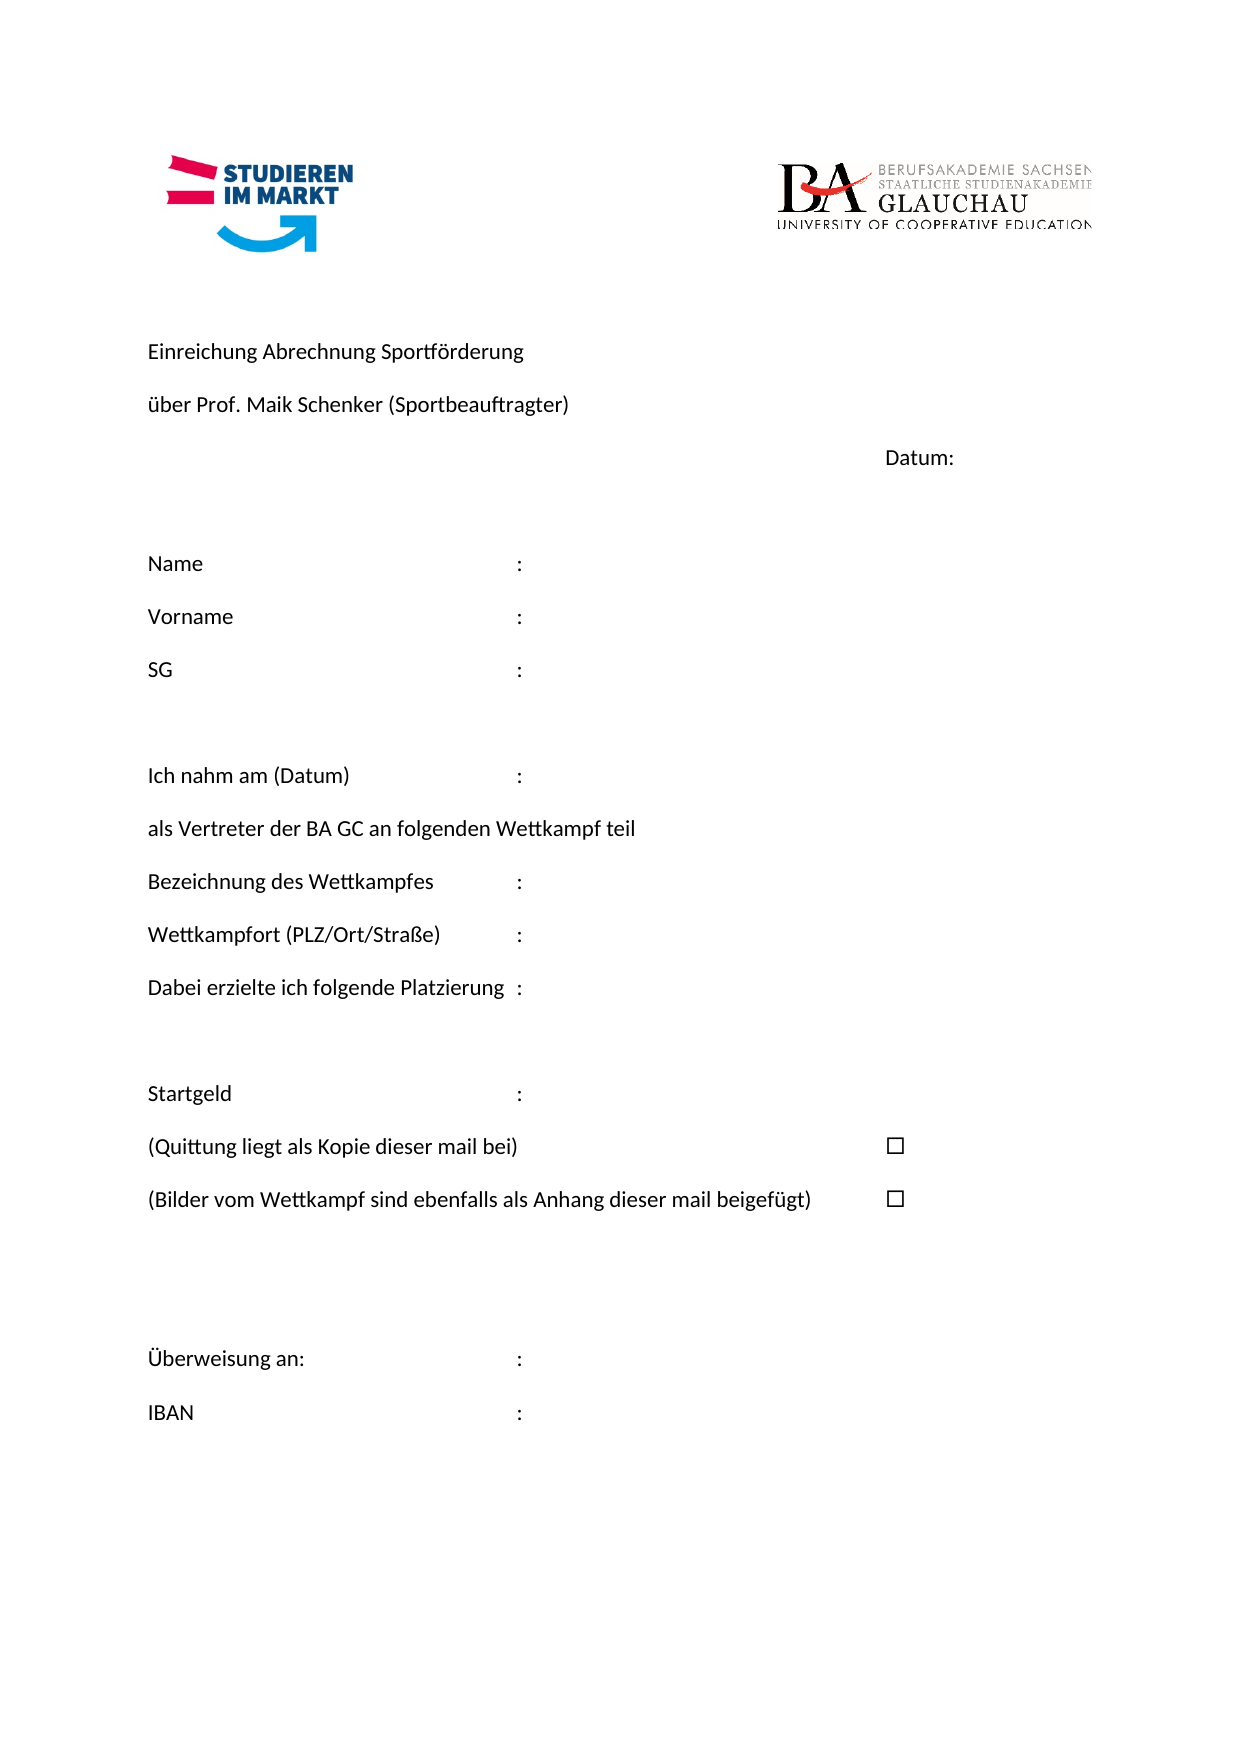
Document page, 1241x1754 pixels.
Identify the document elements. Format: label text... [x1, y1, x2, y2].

text Datum: [148, 443, 1093, 471]
text Name : [148, 549, 1093, 577]
text Startgeld : [148, 1079, 1093, 1107]
text (Bilder vom Wettkampf sind ebenfalls als Anhang dieser mail beigefügt) [148, 1186, 1093, 1213]
text Ich nahm am (Datum) : [148, 761, 1093, 789]
text Überweisung an: : [148, 1344, 1093, 1373]
text Vorname : [148, 602, 1093, 630]
text Dabei erzielte ich folgende Platzierung : [148, 973, 1093, 1001]
text IBAN : [148, 1398, 1093, 1426]
text SG : [148, 655, 1093, 683]
picture [147, 147, 371, 260]
text Bezeichnung des Wettkampfes : [148, 867, 1093, 895]
text (Quittung liegt als Kopie dieser mail bei) [148, 1132, 1093, 1161]
text Einreichung Abrechnung Sportförderung [148, 337, 1093, 365]
text als Vertreter der BA GC an folgenden Wettkampf teil [148, 814, 1093, 842]
text Wettkampfort (PLZ/Ort/Straße) : [148, 920, 1093, 948]
text über Prof. Maik Schenker (Sportbeauftragter) [148, 390, 1093, 418]
picture [778, 163, 1092, 229]
